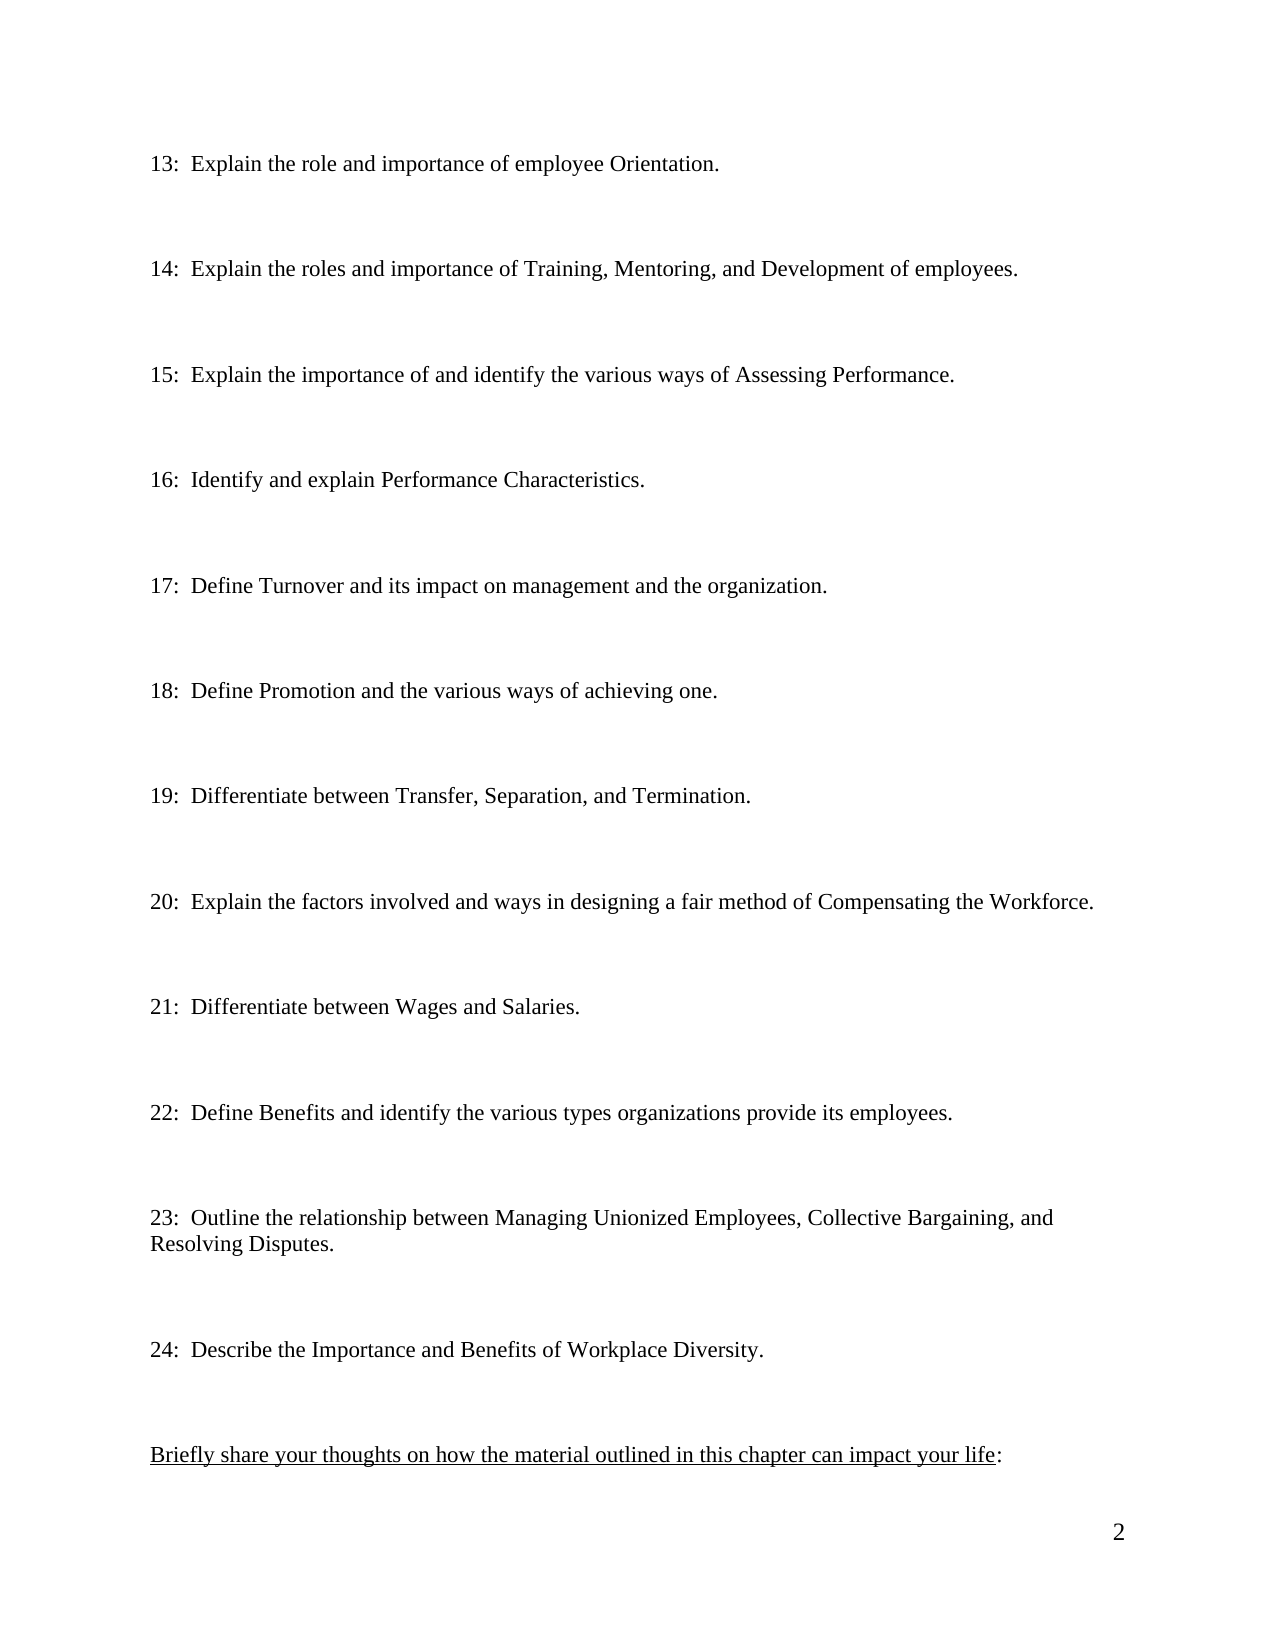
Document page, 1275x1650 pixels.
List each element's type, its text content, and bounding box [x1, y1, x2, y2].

text 15: Explain the importance of and identify the various ways of Assessing Performance. [150, 361, 1125, 387]
text 16: Identify and explain Performance Characteristics. [150, 466, 1125, 493]
text 19: Differentiate between Transfer, Separation, and Termination. [150, 782, 1125, 809]
text 23: Outline the relationship between Managing Unionized Employees, Collective Bargaining, and Resolving Disputes. [150, 1204, 1125, 1257]
text Briefly share your thoughts on how the material outlined in this chapter can impact your life: [150, 1441, 1125, 1468]
text 13: Explain the role and importance of employee Orientation. [150, 150, 1125, 176]
text 14: Explain the roles and importance of Training, Mentoring, and Development of employees. [150, 255, 1125, 282]
text 21: Differentiate between Wages and Salaries. [150, 993, 1125, 1020]
text 22: Define Benefits and identify the various types organizations provide its employees. [150, 1099, 1125, 1125]
text 17: Define Turnover and its impact on management and the organization. [150, 572, 1125, 598]
text 18: Define Promotion and the various ways of achieving one. [150, 677, 1125, 703]
text 20: Explain the factors involved and ways in designing a fair method of Compensating the Workforce. [150, 888, 1125, 914]
text 24: Describe the Importance and Benefits of Workplace Diversity. [150, 1336, 1125, 1362]
